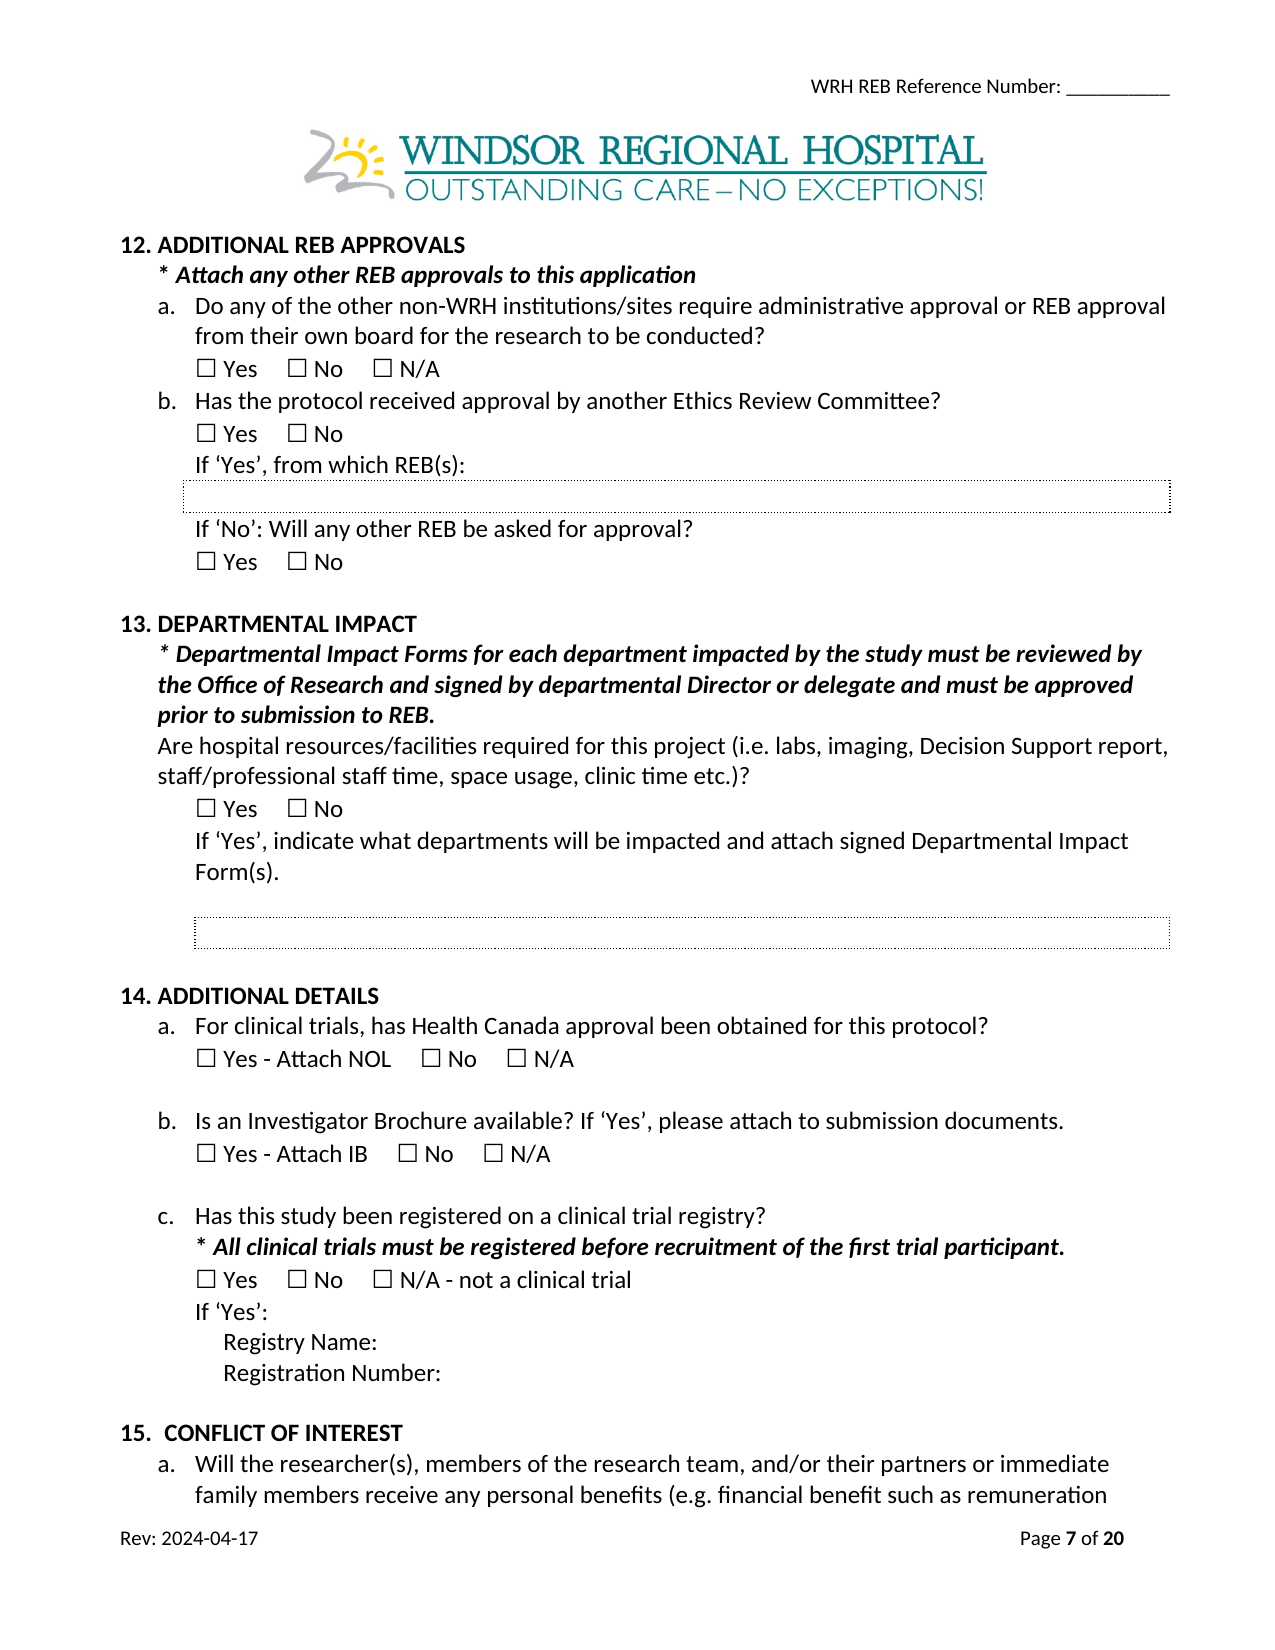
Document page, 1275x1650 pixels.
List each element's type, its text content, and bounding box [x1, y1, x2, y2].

text Yes No N/A [195, 351, 1170, 385]
text If ‘Yes’, indicate what departments will be impacted and attach signed Departmental Impact Form(s). [195, 825, 1170, 886]
text If ‘Yes’: [195, 1296, 1170, 1326]
list * Attach any other REB approvals to this application [157, 259, 1170, 290]
list Has this study been registered on a clinical trial registry? [157, 1201, 1170, 1231]
text Yes - Attach IB No N/A [195, 1136, 1170, 1170]
list For clinical trials, has Health Canada approval been obtained for this protocol? [157, 1010, 1170, 1041]
list ADDITIONAL REB APPROVALS [120, 229, 1170, 259]
text Registry Name: [223, 1326, 1170, 1357]
text Are hospital resources/facilities required for this project (i.e. labs, imaging, Decision Support report, staff/professional staff time, space usage, clinic time etc.)? [157, 730, 1170, 791]
text If ‘No’: Will any other REB be asked for approval? [195, 513, 1170, 543]
text Yes No N/A - not a clinical trial [120, 1262, 1170, 1296]
text * Departmental Impact Forms for each department impacted by the study must be reviewed by the Office of Research and signed by departmental Director or delegate and must be approved prior to submission to REB. [157, 638, 1170, 730]
list Is an Investigator Brochure available? If ‘Yes’, please attach to submission documents. [157, 1105, 1170, 1136]
table_header [184, 480, 1170, 512]
text Yes No [157, 791, 1170, 825]
text Yes No [195, 543, 1170, 577]
list DEPARTMENTAL IMPACT [120, 608, 1170, 638]
text Yes - Attach NOL No N/A [195, 1041, 1170, 1075]
list Do any of the other non-WRH institutions/sites require administrative approval or REB approval from their own board for the research to be conducted? [157, 290, 1170, 351]
list ADDITIONAL DETAILS [120, 980, 1170, 1010]
picture [257, 124, 1033, 205]
text Registration Number: [223, 1357, 1170, 1387]
list CONFLICT OF INTEREST [120, 1413, 1170, 1448]
table_header [195, 917, 1169, 948]
text Yes No [157, 416, 1170, 450]
list Has the protocol received approval by another Ethics Review Committee? [157, 385, 1170, 416]
text If ‘Yes’, from which REB(s): [120, 450, 1170, 480]
text * All clinical trials must be registered before recruitment of the first trial participant. [195, 1231, 1170, 1262]
